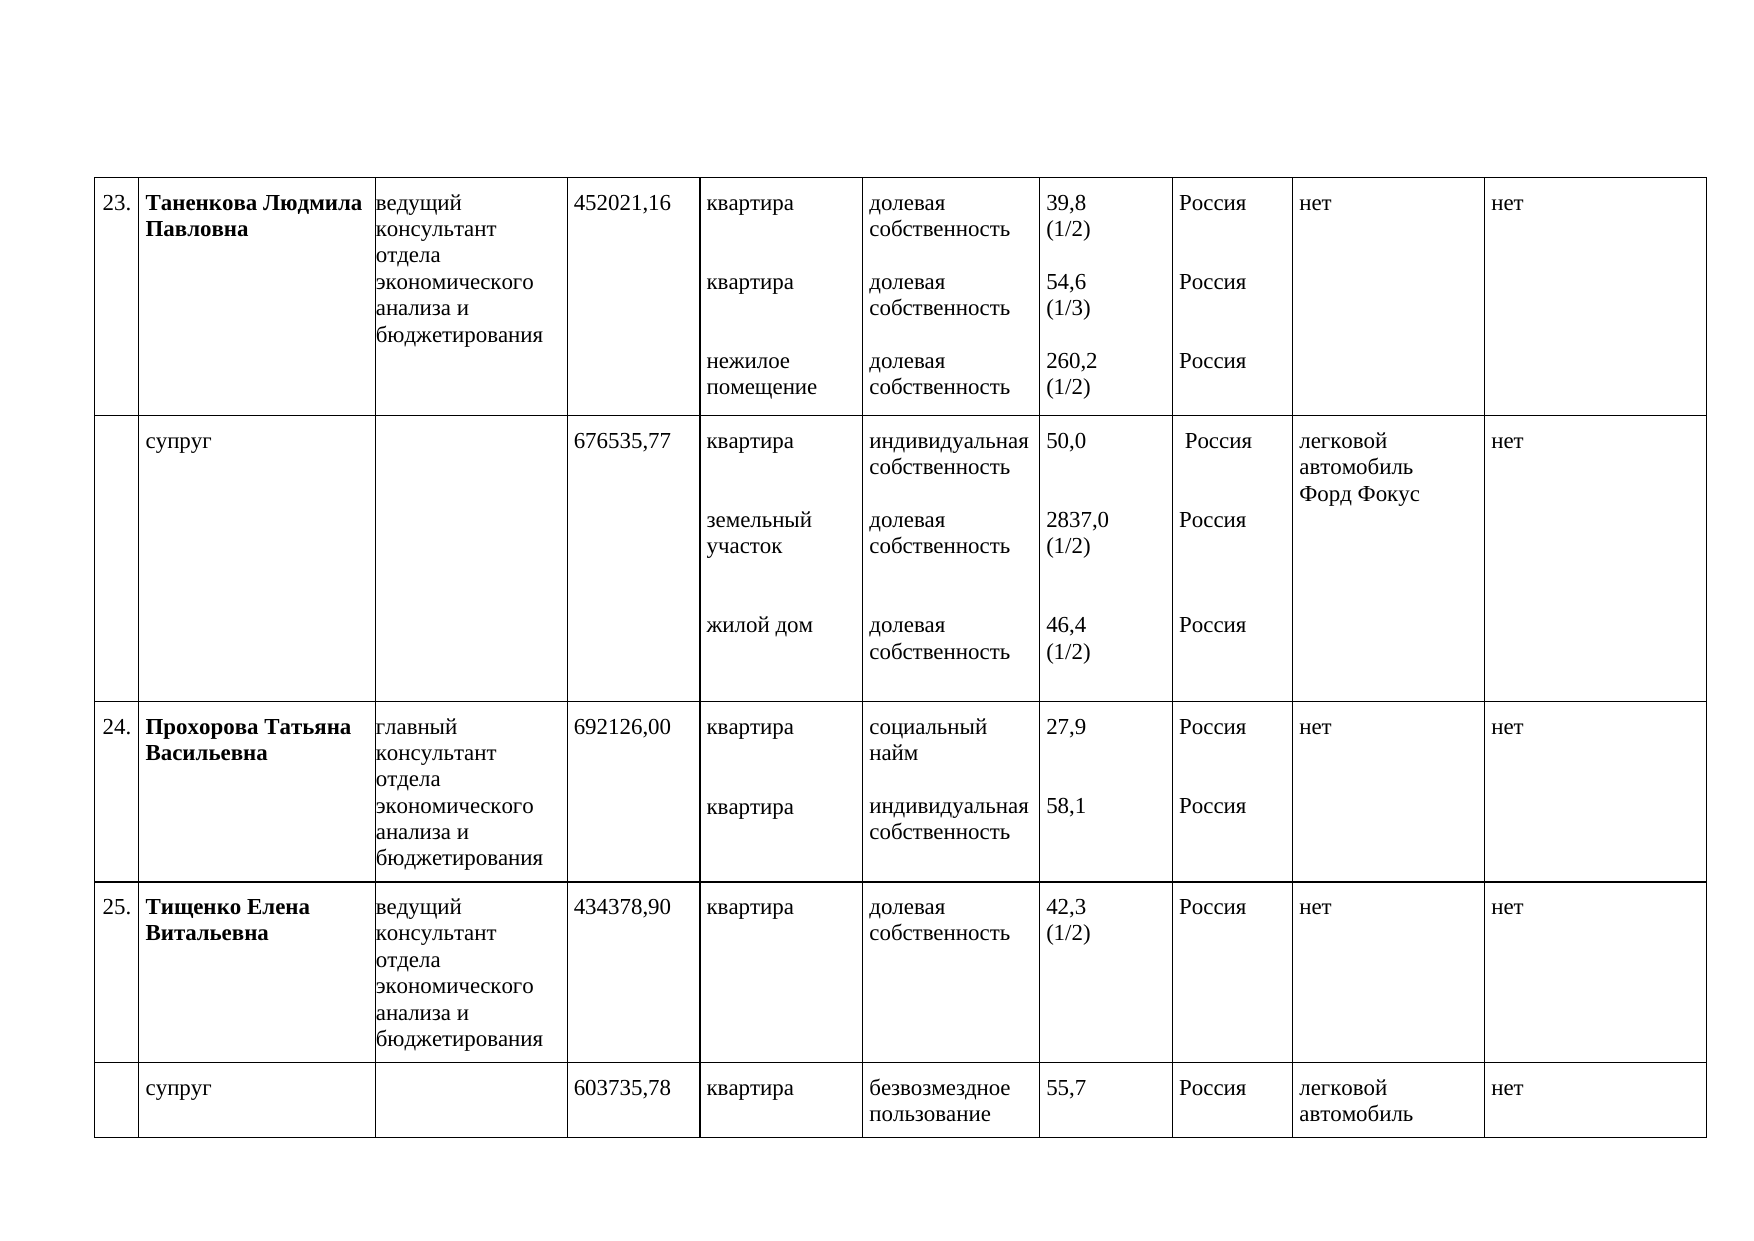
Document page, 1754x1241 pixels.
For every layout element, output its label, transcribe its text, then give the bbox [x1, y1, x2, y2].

table_cell ведущий консультант отдела экономического анализа и бюджетирования [376, 178, 567, 415]
table_cell Россия [1173, 883, 1292, 1062]
table_cell 25. [95, 883, 138, 1062]
table_cell квартира [701, 1063, 862, 1137]
table_cell 23. [95, 178, 138, 415]
table_cell нет [1485, 1063, 1706, 1137]
table_cell долевая собственность долевая собственность долевая собственность [863, 178, 1039, 415]
table_cell главный консультант отдела экономического анализа и бюджетирования [376, 702, 567, 881]
table_cell [95, 1063, 138, 1137]
table_cell Россия Россия Россия [1173, 416, 1292, 701]
table_cell 55,7 [1040, 1063, 1172, 1137]
table_cell социальный найм индивидуальная собственность [863, 702, 1039, 881]
table_cell Таненкова Людмила Павловна [139, 178, 375, 415]
table_cell супруг [139, 1063, 375, 1137]
table_cell 434378,90 [568, 883, 699, 1062]
table_cell 24. [95, 702, 138, 881]
table_cell индивидуальная собственность долевая собственность долевая собственность [863, 416, 1039, 701]
table_cell нет [1293, 178, 1484, 415]
table_cell нет [1485, 883, 1706, 1062]
table_cell 39,8 (1/2) 54,6 (1/3) 260,2 (1/2) [1040, 178, 1172, 415]
table_cell Тищенко Елена Витальевна [139, 883, 375, 1062]
table_cell [376, 416, 567, 701]
table_cell супруг [139, 416, 375, 701]
table_cell нет [1485, 416, 1706, 701]
table_cell квартира [701, 883, 862, 1062]
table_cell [863, 1063, 1039, 1137]
table_cell квартира квартира [701, 702, 862, 881]
table_cell ведущий консультант отдела экономического анализа и бюджетирования [376, 883, 567, 1062]
table_cell 50,0 2837,0 (1/2) 46,4 (1/2) [1040, 416, 1172, 701]
table_cell Прохорова Татьяна Васильевна [139, 702, 375, 881]
table_cell нет [1293, 883, 1484, 1062]
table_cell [1293, 1063, 1484, 1137]
table_cell 27,9 58,1 [1040, 702, 1172, 881]
table_cell [95, 416, 138, 701]
table_cell 692126,00 [568, 702, 699, 881]
table_cell 42,3 (1/2) [1040, 883, 1172, 1062]
table_cell 676535,77 [568, 416, 699, 701]
table_cell 452021,16 [568, 178, 699, 415]
table_cell [376, 1063, 567, 1137]
table_cell 603735,78 [568, 1063, 699, 1137]
table_cell легковой автомобиль Форд Фокус [1293, 416, 1484, 701]
table_cell Россия Россия Россия [1173, 178, 1292, 415]
table_cell Россия [1173, 1063, 1292, 1137]
table_cell квартира квартира нежилое помещение [701, 178, 862, 415]
table_cell Россия Россия [1173, 702, 1292, 881]
table_cell нет [1293, 702, 1484, 881]
table_cell квартира земельный участок жилой дом [701, 416, 862, 701]
table_cell нет [1485, 702, 1706, 881]
table_cell нет [1485, 178, 1706, 415]
table_cell долевая собственность [863, 883, 1039, 1062]
